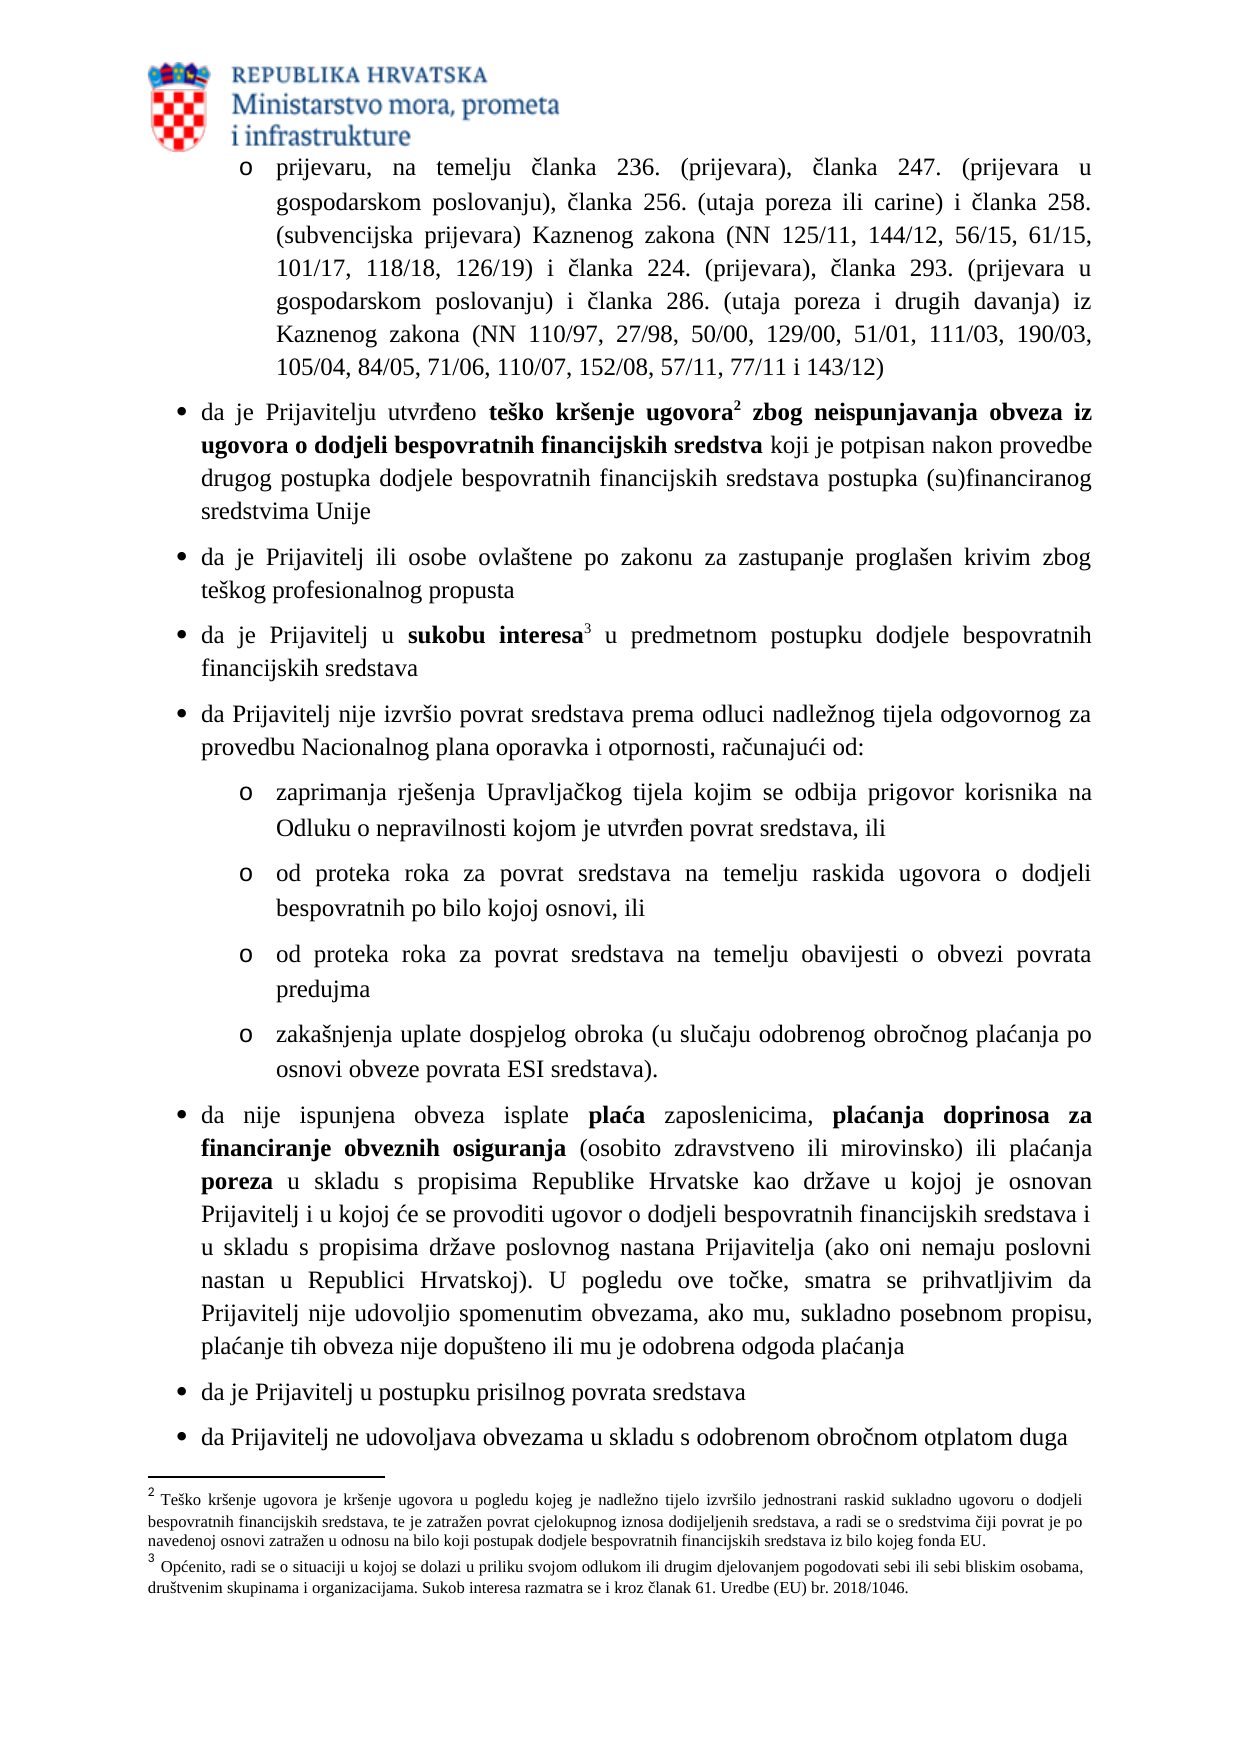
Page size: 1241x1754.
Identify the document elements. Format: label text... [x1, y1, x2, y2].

list da je Prijavitelj ili osobe ovlaštene po zakonu za zastupanje proglašen krivim zbog teškog profesionalnog propusta [177, 542, 1093, 604]
list da nije ispunjena obveza isplate plaća zaposlenicima, plaćanja doprinosa za financiranje obveznih osiguranja (osobito zdravstveno ili mirovinsko) ili plaćanja poreza u skladu s propisima Republike Hrvatske kao države u kojoj je osnovan Prijavitelj i u kojoj će se provoditi ugovor o dodjeli bespovratnih financijskih sredstava i u skladu s propisima države poslovnog nastana Prijavitelja (ako oni nemaju poslovni nastan u Republici Hrvatskoj). U pogledu ove točke, smatra se prihvatljivim da Prijavitelj nije udovoljio spomenutim obvezama, ako mu, sukladno posebnom propisu, plaćanje tih obveza nije dopušteno ili mu je odobrena odgoda plaćanja [177, 1100, 1093, 1360]
list od proteka roka za povrat sredstava na temelju obavijesti o obvezi povrata predujma [238, 939, 1093, 1003]
list da je Prijavitelj u postupku prisilnog povrata sredstava [177, 1377, 1093, 1405]
picture [147, 62, 560, 152]
list da Prijavitelj ne udovoljava obvezama u skladu s odobrenom obročnom otplatom duga [177, 1422, 1093, 1451]
list da je Prijavitelj u sukobu interesa u predmetnom postupku dodjele bespovratnih financijskih sredstava [177, 620, 1093, 682]
list da je Prijavitelju utvrđeno teško kršenje ugovora zbog neispunjavanja obveza iz ugovora o dodjeli bespovratnih financijskih sredstva koji je potpisan nakon provedbe drugog postupka dodjele bespovratnih financijskih sredstava postupka (su)financiranog sredstvima Unije [177, 397, 1093, 525]
list zakašnjenja uplate dospjelog obroka (u slučaju odobrenog obročnog plaćanja po osnovi obveze povrata ESI sredstava). [238, 1019, 1093, 1083]
list zaprimanja rješenja Upravljačkog tijela kojim se odbija prigovor korisnika na Odluku o nepravilnosti kojom je utvrđen povrat sredstava, ili [238, 777, 1093, 841]
list prijevaru, na temelju članka 236. (prijevara), članka 247. (prijevara u gospodarskom poslovanju), članka 256. (utaja poreza ili carine) i članka 258. (subvencijska prijevara) Kaznenog zakona (NN 125/11, 144/12, 56/15, 61/15, 101/17, 118/18, 126/19) i članka 224. (prijevara), članka 293. (prijevara u gospodarskom poslovanju) i članka 286. (utaja poreza i drugih davanja) iz Kaznenog zakona (NN 110/97, 27/98, 50/00, 129/00, 51/01, 111/03, 190/03, 105/04, 84/05, 71/06, 110/07, 152/08, 57/11, 77/11 i 143/12) [238, 152, 1093, 381]
list od proteka roka za povrat sredstava na temelju raskida ugovora o dodjeli bespovratnih po bilo kojoj osnovi, ili [238, 858, 1093, 922]
list da Prijavitelj nije izvršio povrat sredstava prema odluci nadležnog tijela odgovornog za provedbu Nacionalnog plana oporavka i otpornosti, računajući od: [177, 699, 1093, 761]
